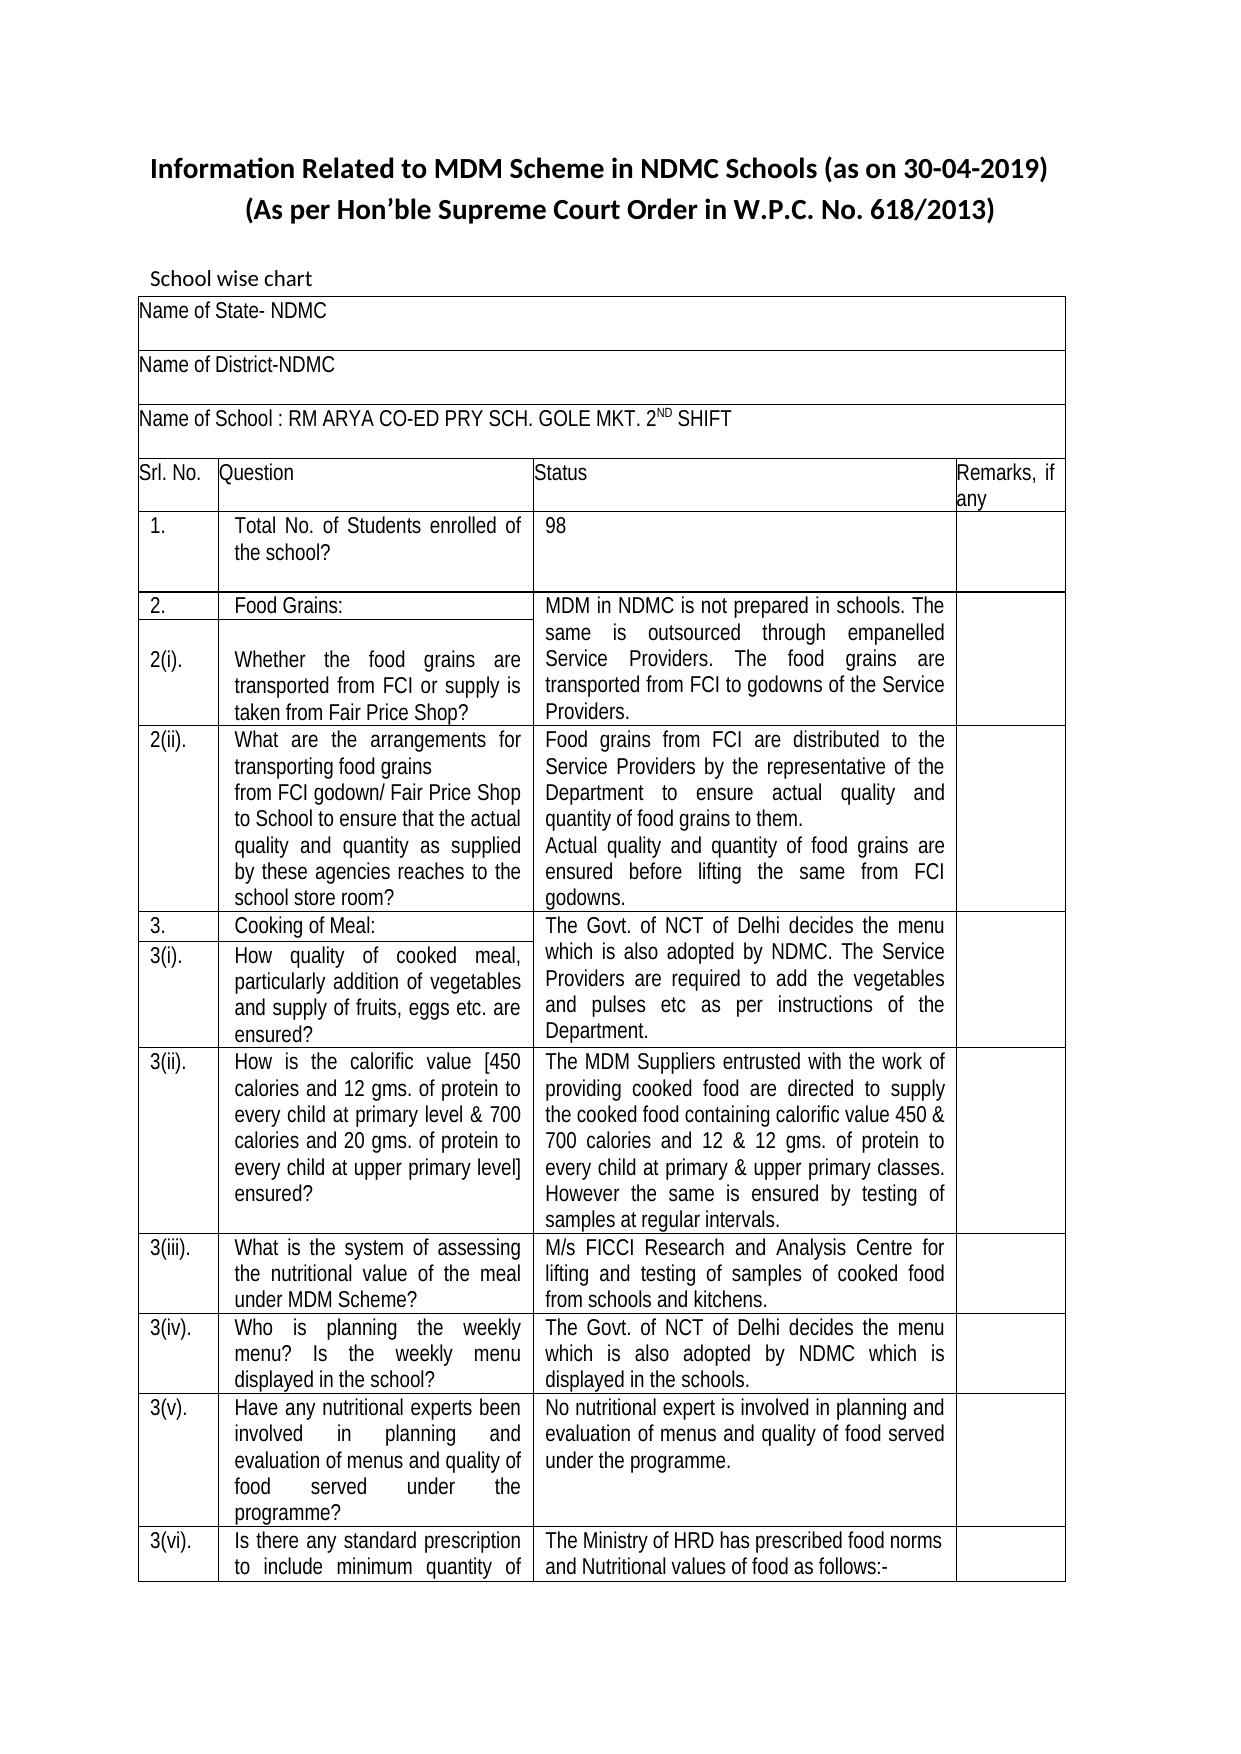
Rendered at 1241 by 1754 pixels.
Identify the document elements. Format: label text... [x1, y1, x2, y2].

text Information Related to MDM Scheme in NDMC Schools (as on 30-04-2019) [150, 150, 1090, 186]
table_cell The Govt. of NCT of Delhi decides the menu which is also adopted by NDMC which is displayed in the schools. [534, 1314, 956, 1393]
table_cell [957, 726, 1065, 911]
table_cell 3(iii). [139, 1234, 218, 1313]
table_cell Name of District-NDMC [139, 351, 1065, 404]
table_cell Food grains from FCI are distributed to the Service Providers by the representative of the Department to ensure actual quality and quantity of food grains to them. Actual quality and quantity of food grains are ensured before lifting the same from FCI godowns. [534, 726, 956, 911]
table_header Name of State- NDMC [139, 297, 1065, 350]
table_cell The Govt. of NCT of Delhi decides the menu which is also adopted by NDMC. The Service Providers are required to add the vegetables and pulses etc as per instructions of the Department. [534, 912, 956, 1047]
table_cell [957, 1314, 1065, 1393]
table_cell MDM in NDMC is not prepared in schools. The same is outsourced through empanelled Service Providers. The food grains are transported from FCI to godowns of the Service Providers. [534, 593, 956, 725]
table_cell 2. [139, 593, 218, 619]
table_cell Status [534, 459, 956, 511]
table_cell What are the arrangements for transporting food grains from FCI godown/ Fair Price Shop to School to ensure that the actual quality and quantity as supplied by these agencies reaches to the school store room? [219, 726, 533, 911]
table_cell 1. [139, 512, 218, 591]
table_cell Total No. of Students enrolled of the school? [219, 512, 533, 591]
table_cell [957, 512, 1065, 591]
table_cell Question [219, 459, 533, 511]
table_cell 2(i). [139, 620, 218, 725]
table_cell 2(ii). [139, 726, 218, 911]
table_cell M/s FICCI Research and Analysis Centre for lifting and testing of samples of cooked food from schools and kitchens. [534, 1234, 956, 1313]
table_cell The MDM Suppliers entrusted with the work of providing cooked food are directed to supply the cooked food containing calorific value 450 & 700 calories and 12 & 12 gms. of protein to every child at primary & upper primary classes. However the same is ensured by testing of samples at regular intervals. [534, 1048, 956, 1233]
table_cell 3(v). [139, 1394, 218, 1526]
table_cell [957, 1234, 1065, 1313]
table_cell 3(ii). [139, 1048, 218, 1233]
table_cell 3(iv). [139, 1314, 218, 1393]
table_cell No nutritional expert is involved in planning and evaluation of menus and quality of food served under the programme. [534, 1394, 956, 1526]
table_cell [219, 1527, 533, 1581]
table_cell Food Grains: [219, 593, 533, 619]
table_cell 3(i). [139, 942, 218, 1047]
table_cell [534, 1527, 956, 1581]
text School wise chart [150, 264, 1090, 292]
table_cell 3. [139, 912, 218, 941]
table_cell Whether the food grains are transported from FCI or supply is taken from Fair Price Shop? [219, 620, 533, 725]
table_cell 3(vi). [139, 1527, 218, 1581]
table_cell Have any nutritional experts been involved in planning and evaluation of menus and quality of food served under the programme? [219, 1394, 533, 1526]
table_cell Who is planning the weekly menu? Is the weekly menu displayed in the school? [219, 1314, 533, 1393]
table_cell [957, 1527, 1065, 1581]
table_cell How quality of cooked meal, particularly addition of vegetables and supply of fruits, eggs etc. are ensured? [219, 942, 533, 1047]
table_cell What is the system of assessing the nutritional value of the meal under MDM Scheme? [219, 1234, 533, 1313]
table_cell Name of School : RM ARYA CO-ED PRY SCH. GOLE MKT. 2ND SHIFT [139, 405, 1065, 457]
table_cell 98 [534, 512, 956, 591]
table_cell [957, 912, 1065, 1047]
table_cell How is the calorific value [450 calories and 12 gms. of protein to every child at primary level & 700 calories and 20 gms. of protein to every child at upper primary level] ensured? [219, 1048, 533, 1233]
text (As per Hon’ble Supreme Court Order in W.P.C. No. 618/2013) [150, 191, 1090, 227]
table_cell [957, 593, 1065, 725]
table_cell [957, 1048, 1065, 1233]
table_cell [957, 1394, 1065, 1526]
table_cell Srl. No. [139, 459, 218, 511]
table_cell Remarks, if any [957, 459, 1065, 511]
table_cell Cooking of Meal: [219, 912, 533, 941]
